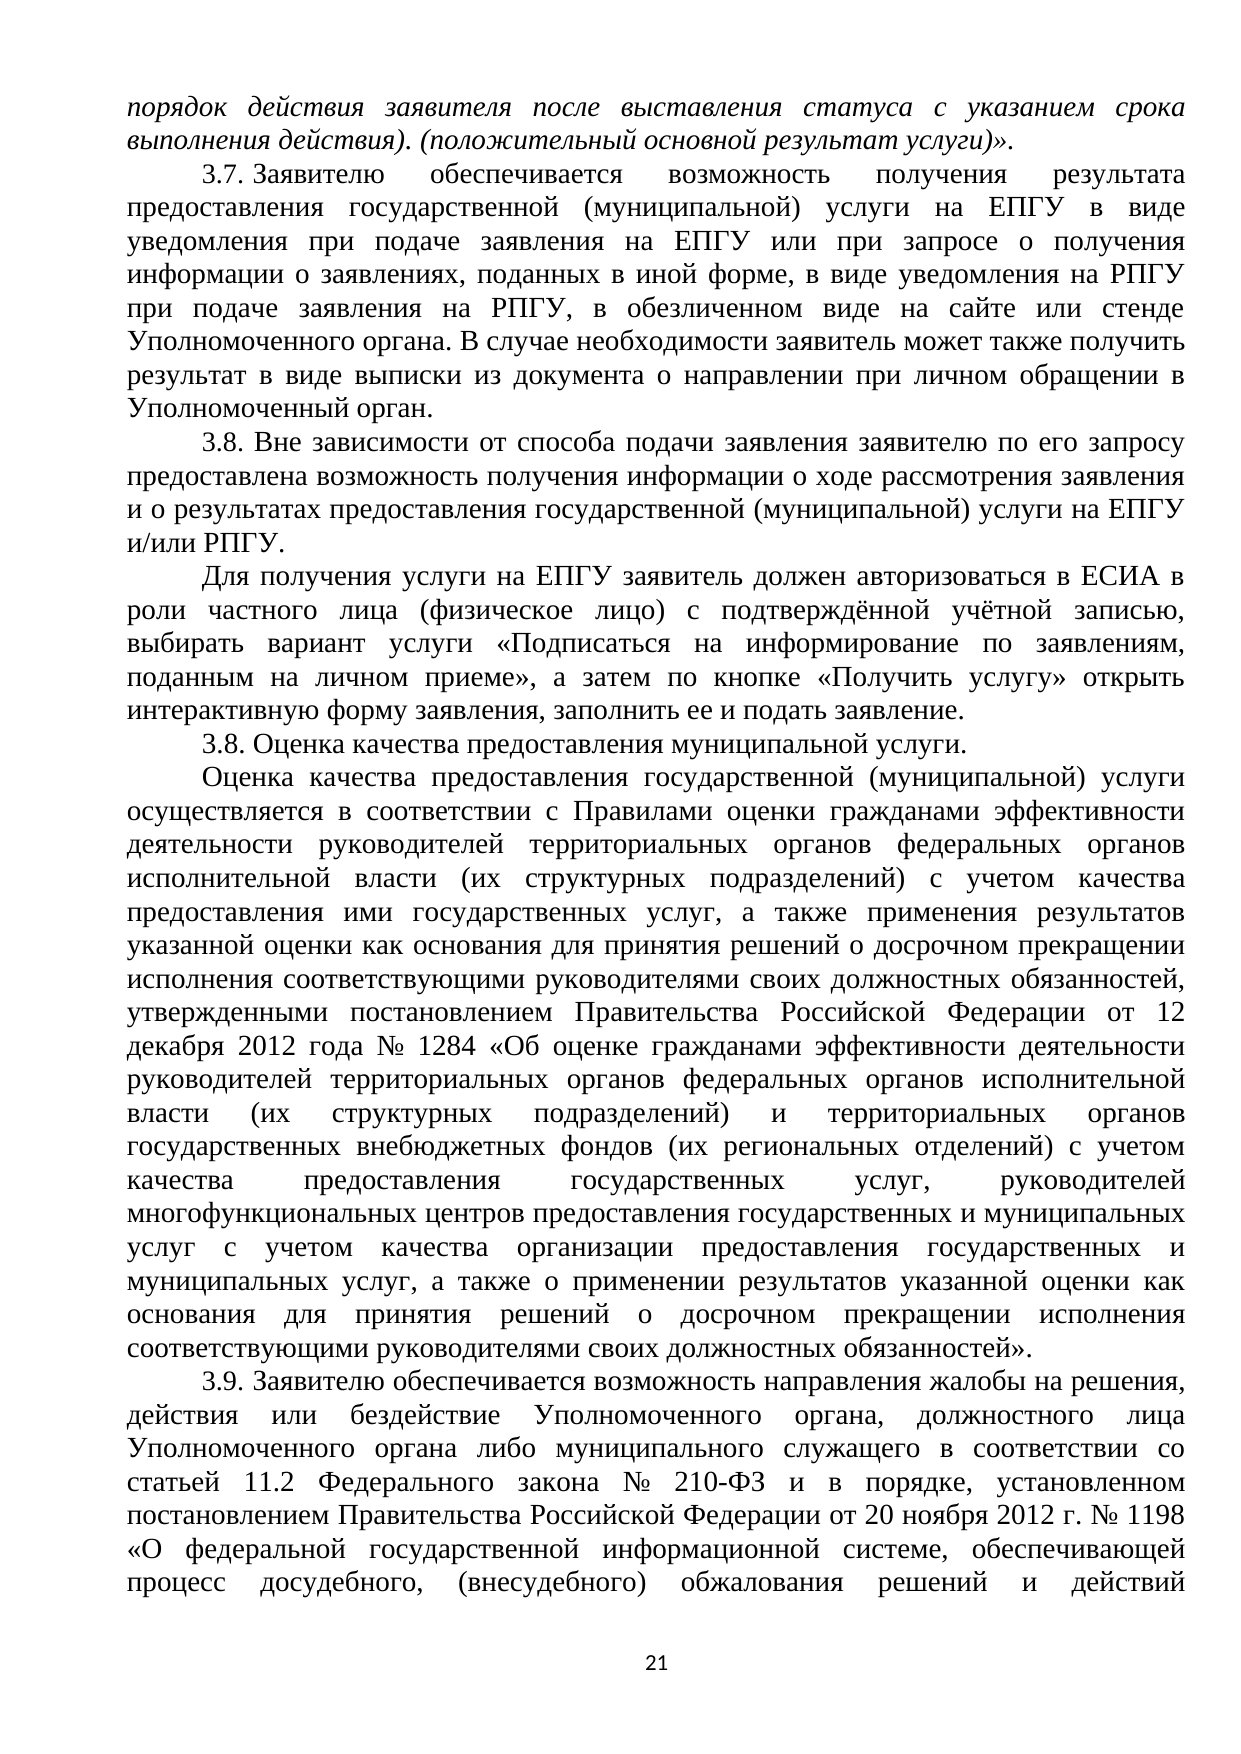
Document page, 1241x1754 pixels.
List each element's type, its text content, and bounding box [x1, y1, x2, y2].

list Заявителю обеспечивается возможность получения результата предоставления государственной (муниципальной) услуги на ЕПГУ в виде уведомления при подаче заявления на ЕПГУ или при запросе о получения информации о заявлениях, поданных в иной форме, в виде уведомления на РПГУ при подаче заявления на РПГУ, в обезличенном виде на сайте или стенде Уполномоченного органа. В случае необходимости заявитель может также получить результат в виде выписки из документа о направлении при личном обращении в Уполномоченный орган. [127, 156, 1186, 424]
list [127, 1363, 1186, 1598]
list Вне зависимости от способа подачи заявления заявителю по его запросу предоставлена возможность получения информации о ходе рассмотрения заявления и о результатах предоставления государственной (муниципальной) услуги на ЕПГУ и/или РПГУ. [127, 424, 1186, 558]
text порядок действия заявителя после выставления статуса с указанием срока выполнения действия). (положительный основной результат услуги)». [127, 89, 1186, 156]
text 3.8. Оценка качества предоставления муниципальной услуги. [127, 726, 1188, 759]
text Для получения услуги на ЕПГУ заявитель должен авторизоваться в ЕСИА в роли частного лица (физическое лицо) с подтверждённой учётной записью, выбирать вариант услуги «Подписаться на информирование по заявлениям, поданным на личном приеме», а затем по кнопке «Получить услугу» открыть интерактивную форму заявления, заполнить ее и подать заявление. [127, 558, 1186, 726]
text Оценка качества предоставления государственной (муниципальной) услуги осуществляется в соответствии с Правилами оценки гражданами эффективности деятельности руководителей территориальных органов федеральных органов исполнительной власти (их структурных подразделений) с учетом качества предоставления ими государственных услуг, а также применения результатов указанной оценки как основания для принятия решений о досрочном прекращении исполнения соответствующими руководителями своих должностных обязанностей, утвержденными постановлением Правительства Российской Федерации от 12 декабря 2012 года № 1284 «Об оценке гражданами эффективности деятельности руководителей территориальных органов федеральных органов исполнительной власти (их структурных подразделений) и территориальных органов государственных внебюджетных фондов (их региональных отделений) с учетом качества предоставления государственных услуг, руководителей многофункциональных центров предоставления государственных и муниципальных услуг с учетом качества организации предоставления государственных и муниципальных услуг, а также о применении результатов указанной оценки как основания для принятия решений о досрочном прекращении исполнения соответствующими руководителями своих должностных обязанностей». [127, 759, 1186, 1363]
